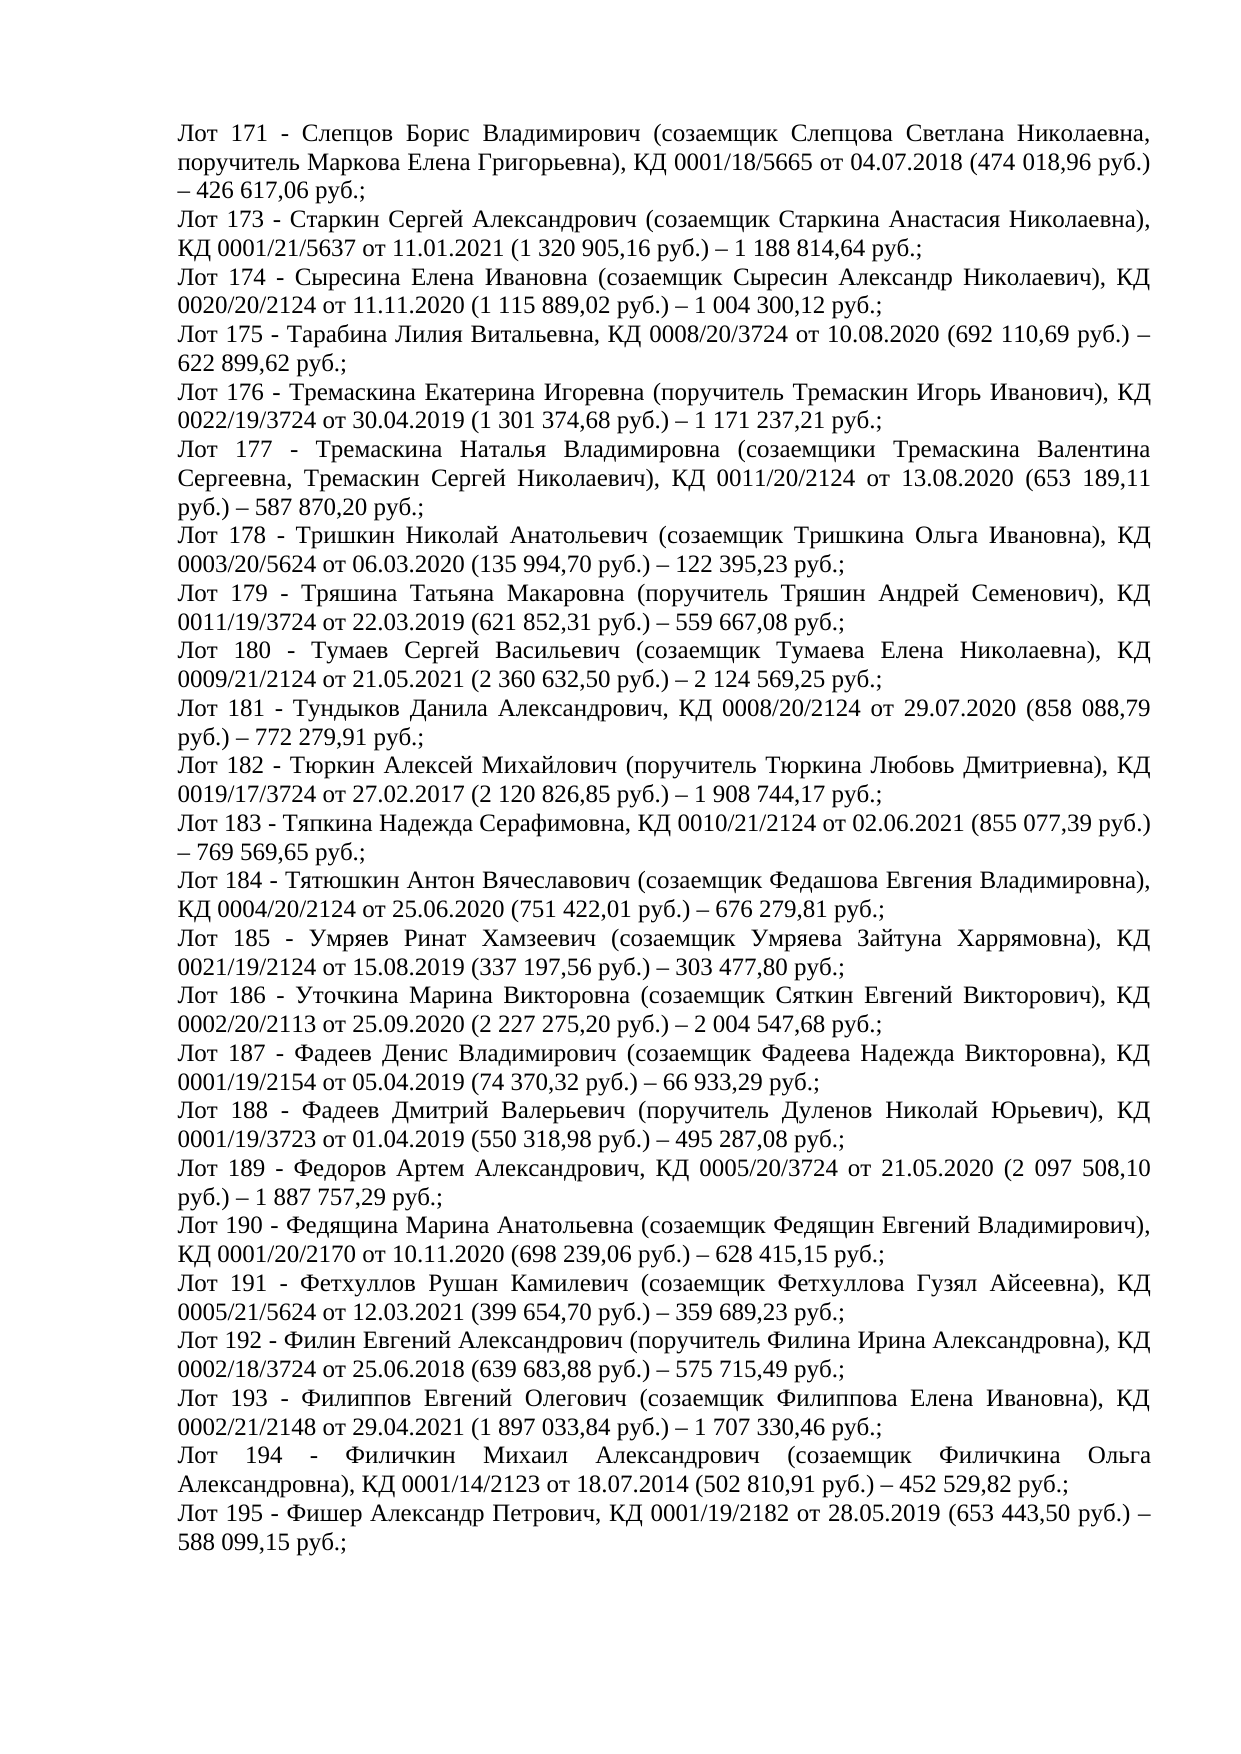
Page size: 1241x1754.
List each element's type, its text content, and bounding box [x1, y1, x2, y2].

text Лот 175 - Тарабина Лилия Витальевна, КД 0008/20/3724 от 10.08.2020 (692 110,69 руб.) – 622 899,62 руб.; [177, 319, 1152, 377]
text Лот 187 - Фадеев Денис Владимирович (созаемщик Фадеева Надежда Викторовна), КД 0001/19/2154 от 05.04.2019 (74 370,32 руб.) – 66 933,29 руб.; [177, 1038, 1152, 1096]
text Лот 191 - Фетхуллов Рушан Камилевич (созаемщик Фетхуллова Гузял Айсеевна), КД 0005/21/5624 от 12.03.2021 (399 654,70 руб.) – 359 689,23 руб.; [177, 1268, 1152, 1326]
text Лот 171 - Слепцов Борис Владимирович (созаемщик Слепцова Светлана Николаевна, поручитель Маркова Елена Григорьевна), КД 0001/18/5665 от 04.07.2018 (474 018,96 руб.) – 426 617,06 руб.; [177, 118, 1152, 204]
text Лот 182 - Тюркин Алексей Михайлович (поручитель Тюркина Любовь Дмитриевна), КД 0019/17/3724 от 27.02.2017 (2 120 826,85 руб.) – 1 908 744,17 руб.; [177, 751, 1152, 808]
text Лот 186 - Уточкина Марина Викторовна (созаемщик Сяткин Евгений Викторович), КД 0002/20/2113 от 25.09.2020 (2 227 275,20 руб.) – 2 004 547,68 руб.; [177, 981, 1152, 1038]
text Лот 176 - Тремаскина Екатерина Игоревна (поручитель Тремаскин Игорь Иванович), КД 0022/19/3724 от 30.04.2019 (1 301 374,68 руб.) – 1 171 237,21 руб.; [177, 377, 1152, 434]
text Лот 189 - Федоров Артем Александрович, КД 0005/20/3724 от 21.05.2020 (2 097 508,10 руб.) – 1 887 757,29 руб.; [177, 1153, 1152, 1211]
text Лот 190 - Федящина Марина Анатольевна (созаемщик Федящин Евгений Владимирович), КД 0001/20/2170 от 10.11.2020 (698 239,06 руб.) – 628 415,15 руб.; [177, 1211, 1152, 1268]
text Лот 184 - Тятюшкин Антон Вячеславович (созаемщик Федашова Евгения Владимировна), КД 0004/20/2124 от 25.06.2020 (751 422,01 руб.) – 676 279,81 руб.; [177, 866, 1152, 923]
text Лот 174 - Сыресина Елена Ивановна (созаемщик Сыресин Александр Николаевич), КД 0020/20/2124 от 11.11.2020 (1 115 889,02 руб.) – 1 004 300,12 руб.; [177, 262, 1152, 319]
text Лот 183 - Тяпкина Надежда Серафимовна, КД 0010/21/2124 от 02.06.2021 (855 077,39 руб.) – 769 569,65 руб.; [177, 808, 1152, 866]
text Лот 195 - Фишер Александр Петрович, КД 0001/19/2182 от 28.05.2019 (653 443,50 руб.) – 588 099,15 руб.; [177, 1498, 1152, 1556]
text Лот 177 - Тремаскина Наталья Владимировна (созаемщики Тремаскина Валентина Сергеевна, Тремаскин Сергей Николаевич), КД 0011/20/2124 от 13.08.2020 (653 189,11 руб.) – 587 870,20 руб.; [177, 434, 1152, 521]
text Лот 173 - Старкин Сергей Александрович (созаемщик Старкина Анастасия Николаевна), КД 0001/21/5637 от 11.01.2021 (1 320 905,16 руб.) – 1 188 814,64 руб.; [177, 204, 1152, 262]
text Лот 193 - Филиппов Евгений Олегович (созаемщик Филиппова Елена Ивановна), КД 0002/21/2148 от 29.04.2021 (1 897 033,84 руб.) – 1 707 330,46 руб.; [177, 1383, 1152, 1441]
text Лот 188 - Фадеев Дмитрий Валерьевич (поручитель Дуленов Николай Юрьевич), КД 0001/19/3723 от 01.04.2019 (550 318,98 руб.) – 495 287,08 руб.; [177, 1096, 1152, 1153]
text Лот 180 - Тумаев Сергей Васильевич (созаемщик Тумаева Елена Николаевна), КД 0009/21/2124 от 21.05.2021 (2 360 632,50 руб.) – 2 124 569,25 руб.; [177, 636, 1152, 693]
text Лот 178 - Тришкин Николай Анатольевич (созаемщик Тришкина Ольга Ивановна), КД 0003/20/5624 от 06.03.2020 (135 994,70 руб.) – 122 395,23 руб.; [177, 521, 1152, 578]
text Лот 179 - Тряшина Татьяна Макаровна (поручитель Тряшин Андрей Семенович), КД 0011/19/3724 от 22.03.2019 (621 852,31 руб.) – 559 667,08 руб.; [177, 578, 1152, 636]
text Лот 181 - Тундыков Данила Александрович, КД 0008/20/2124 от 29.07.2020 (858 088,79 руб.) – 772 279,91 руб.; [177, 693, 1152, 751]
text Лот 194 - Филичкин Михаил Александрович (созаемщик Филичкина Ольга Александровна), КД 0001/14/2123 от 18.07.2014 (502 810,91 руб.) – 452 529,82 руб.; [177, 1441, 1152, 1498]
text Лот 192 - Филин Евгений Александрович (поручитель Филина Ирина Александровна), КД 0002/18/3724 от 25.06.2018 (639 683,88 руб.) – 575 715,49 руб.; [177, 1326, 1152, 1383]
text Лот 185 - Умряев Ринат Хамзеевич (созаемщик Умряева Зайтуна Харрямовна), КД 0021/19/2124 от 15.08.2019 (337 197,56 руб.) – 303 477,80 руб.; [177, 923, 1152, 981]
